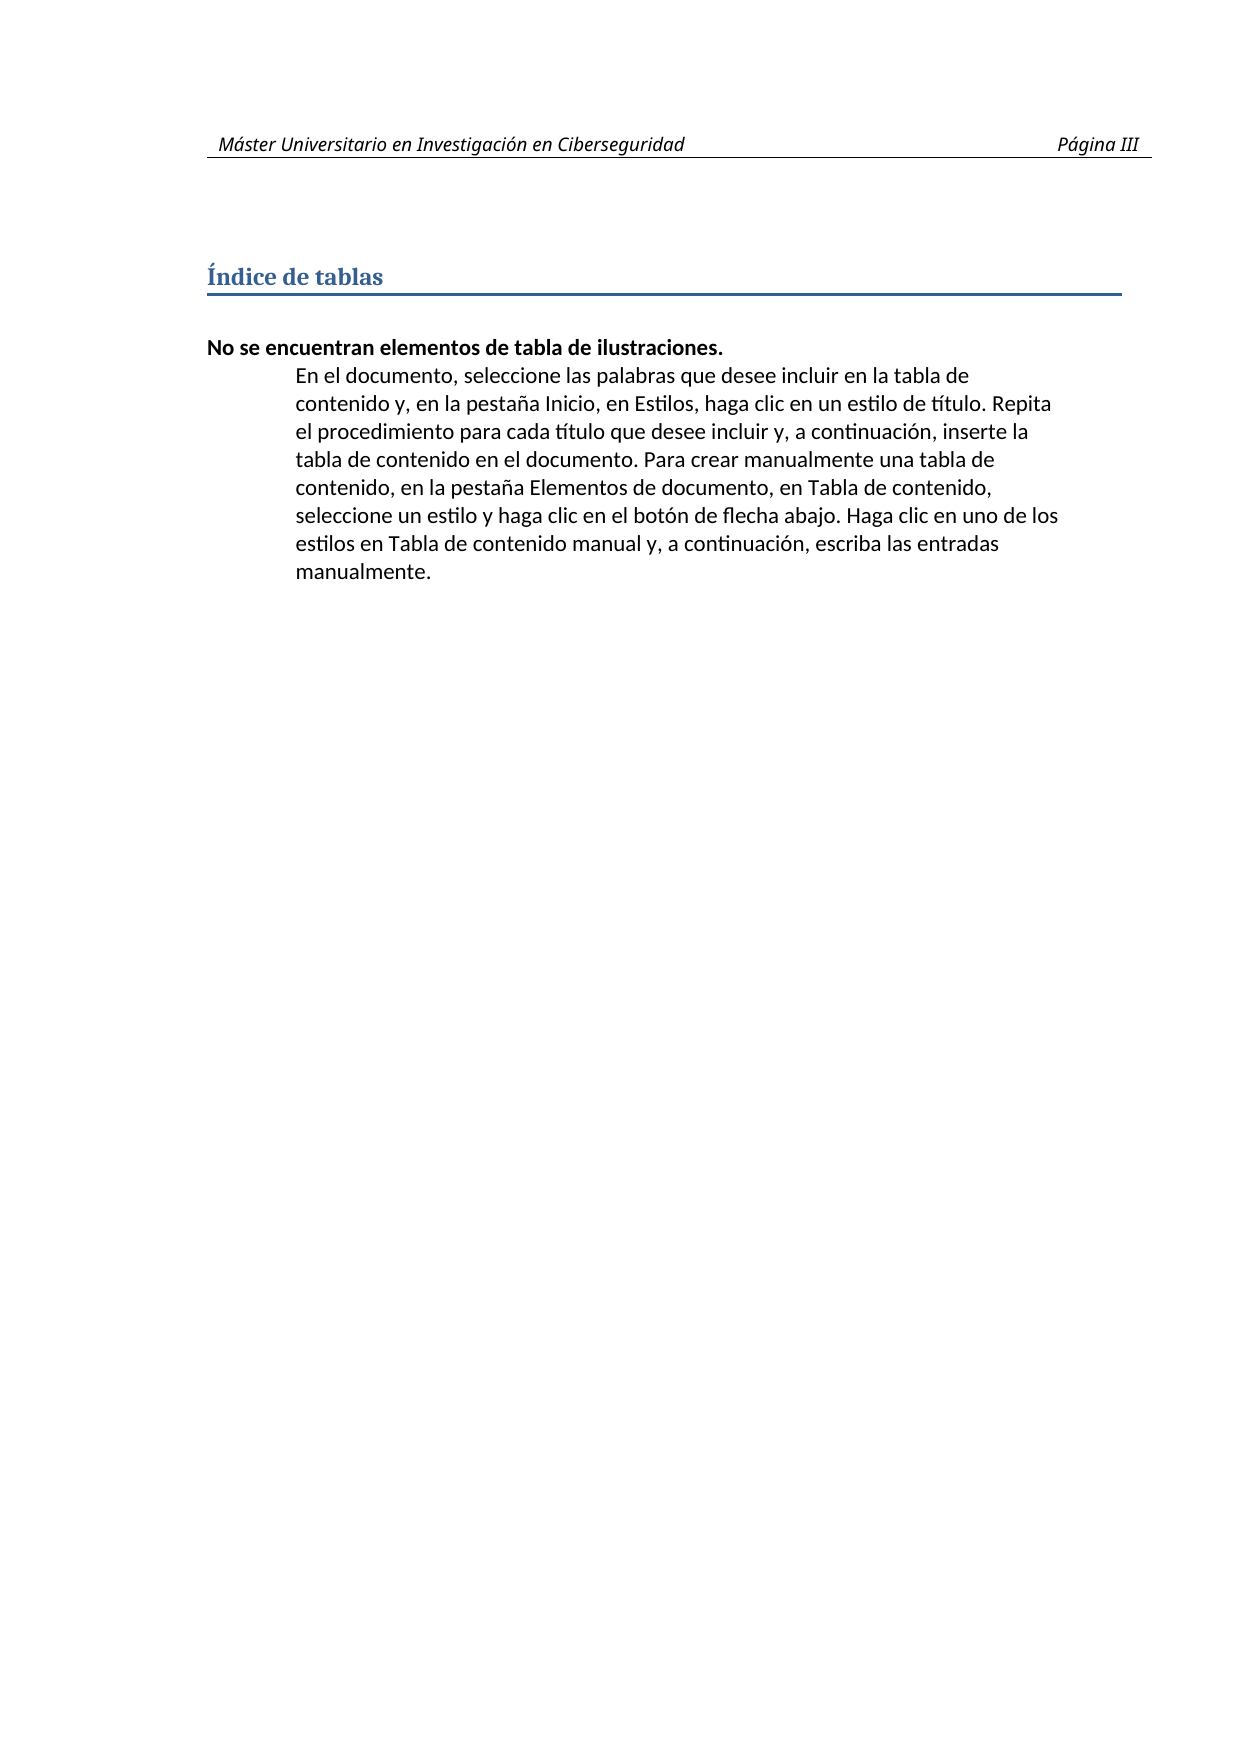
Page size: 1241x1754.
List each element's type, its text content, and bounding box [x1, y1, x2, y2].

title Índice de tablas [207, 262, 1122, 293]
text No se encuentran elementos de tabla de ilustraciones. En el documento, seleccione las palabras que desee incluir en la tabla de contenido y, en la pestaña Inicio, en Estilos, haga clic en un estilo de título. Repita el procedimiento para cada título que desee incluir y, a continuación, inserte la tabla de contenido en el documento. Para crear manualmente una tabla de contenido, en la pestaña Elementos de documento, en Tabla de contenido, seleccione un estilo y haga clic en el botón de flecha abajo. Haga clic en uno de los estilos en Tabla de contenido manual y, a continuación, escriba las entradas manualmente. [207, 333, 1063, 585]
